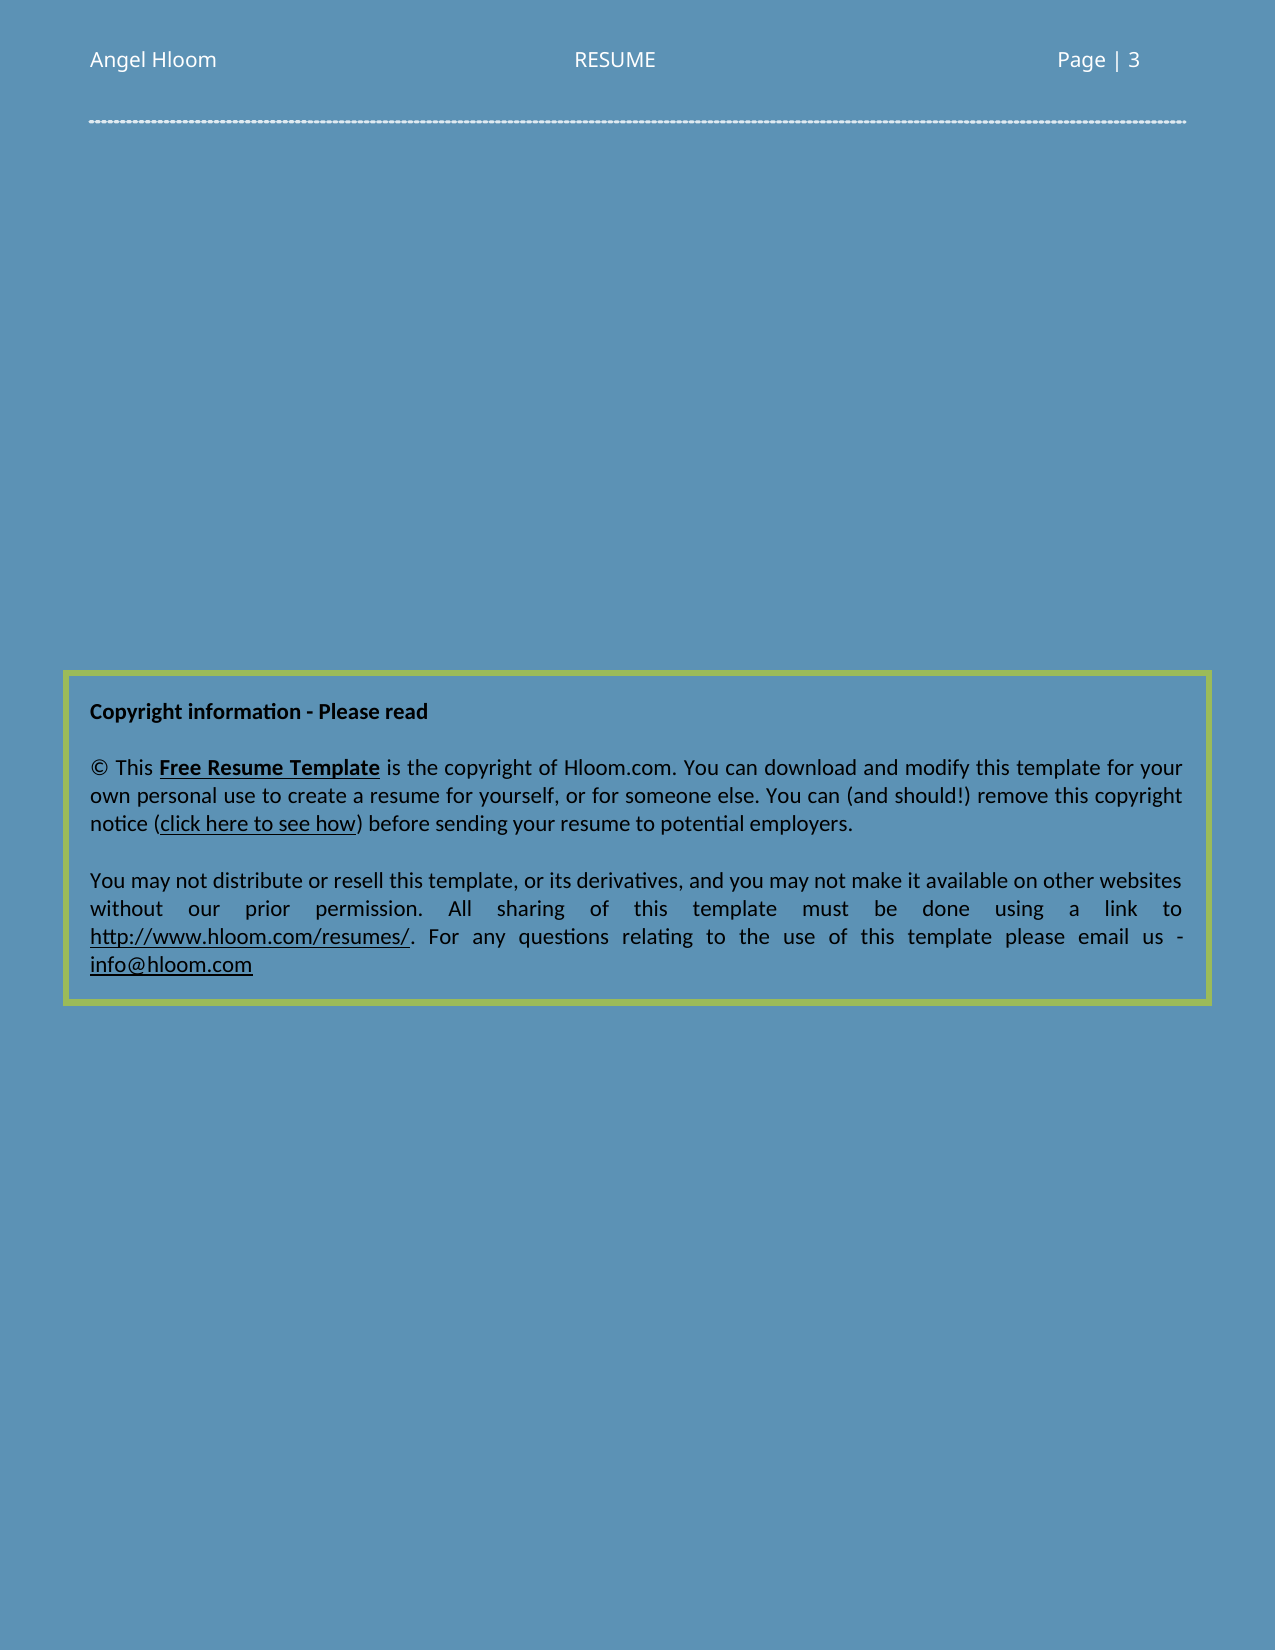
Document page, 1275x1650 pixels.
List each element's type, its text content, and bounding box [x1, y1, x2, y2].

text © This Free Resume Template is the copyright of Hloom.com. You can download and modify this template for your own personal use to create a resume for yourself, or for someone else. You can (and should!) remove this copyright notice (click here to see how) before sending your resume to potential employers. [90, 753, 1185, 838]
text You may not distribute or resell this template, or its derivatives, and you may not make it available on other websites without our prior permission. All sharing of this template must be done using a link to http://www.hloom.com/resumes/. For any questions relating to the use of this template please email us - info@hloom.com [69, 866, 1206, 999]
text Copyright information - Please read [69, 676, 1206, 725]
